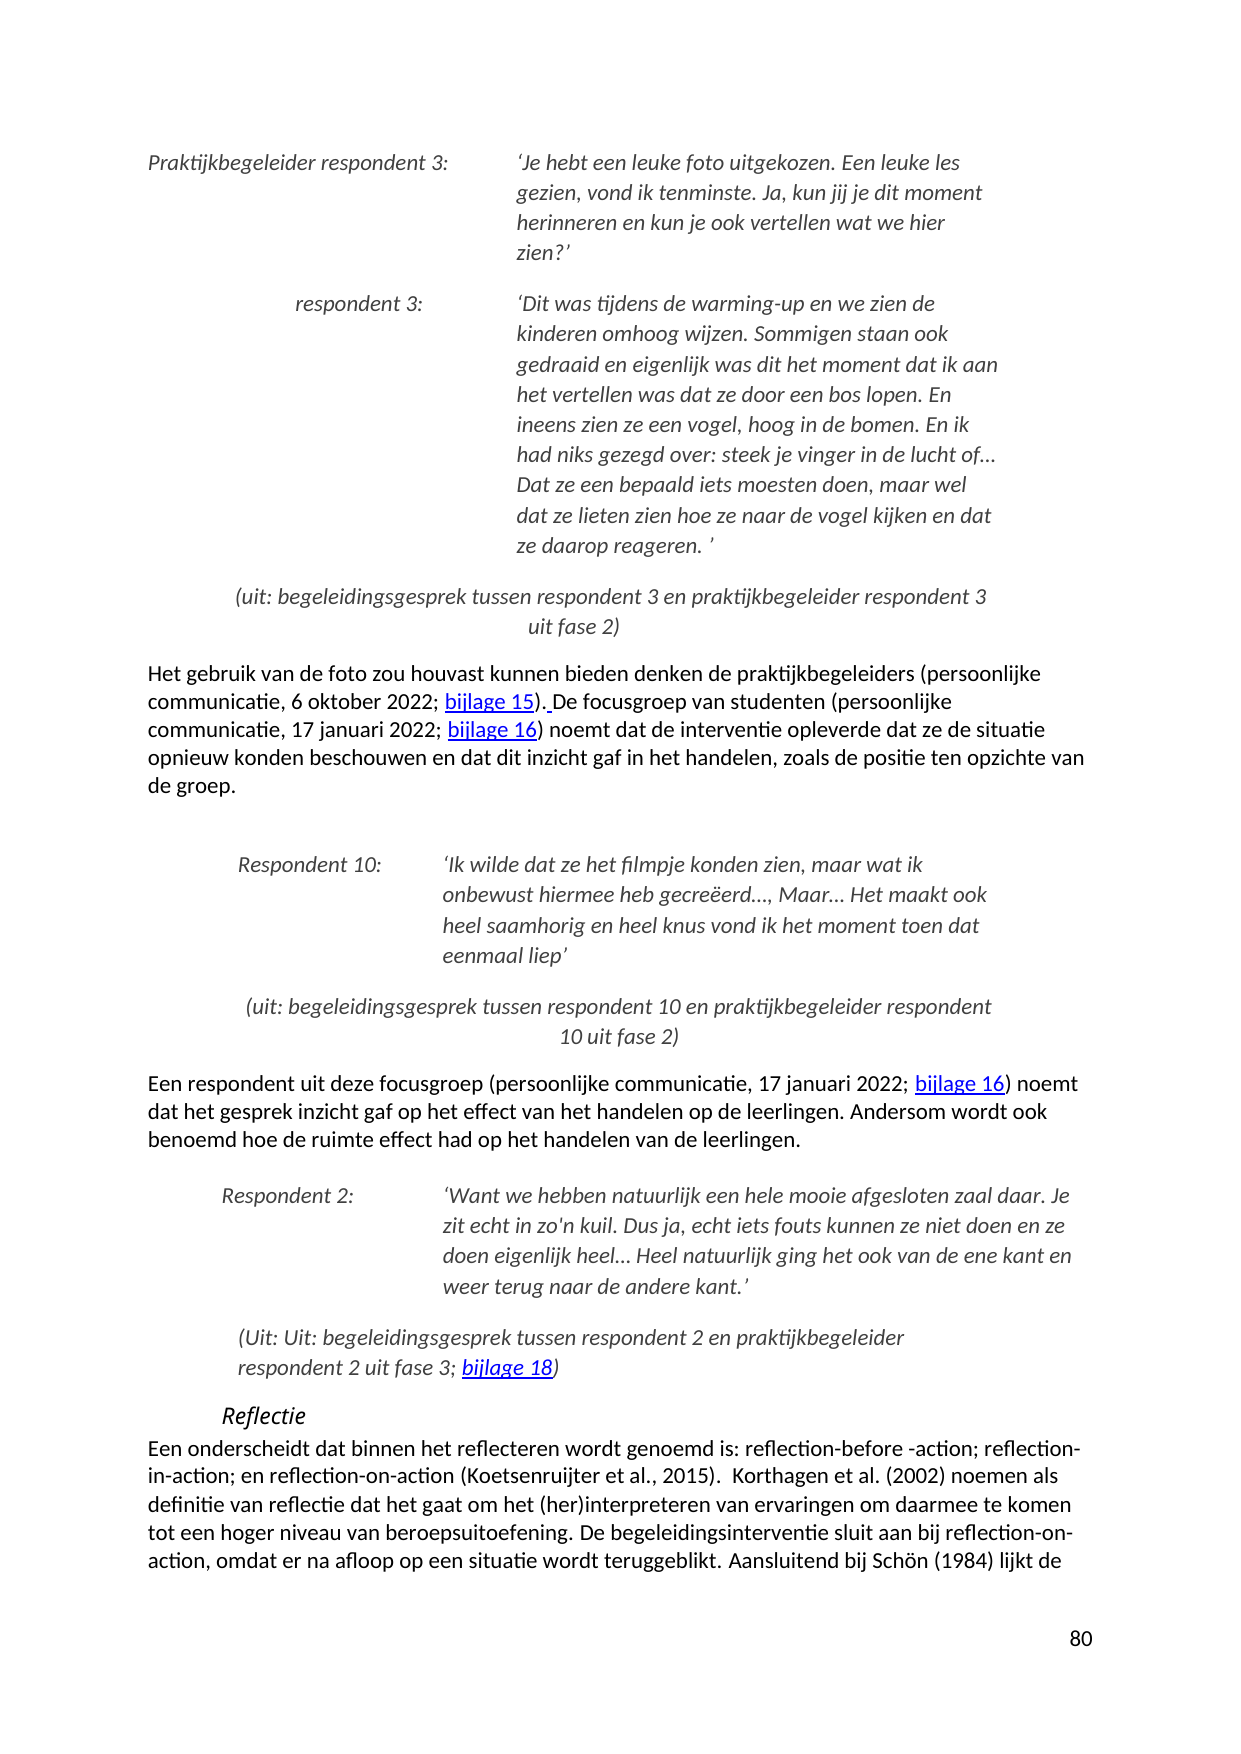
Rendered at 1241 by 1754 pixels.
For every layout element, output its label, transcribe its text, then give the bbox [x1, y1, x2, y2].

text Een respondent uit deze focusgroep (persoonlijke communicatie, 17 januari 2022; bijlage 16) noemt dat het gesprek inzicht gaf op het effect van het handelen op de leerlingen. Andersom wordt ook benoemd hoe de ruimte effect had op het handelen van de leerlingen. [148, 1069, 1092, 1153]
text (uit: begeleidingsgesprek tussen respondent 3 en praktijkbegeleider respondent 3 uit fase 2) [148, 582, 1002, 640]
text (Uit: Uit: begeleidingsgesprek tussen respondent 2 en praktijkbegeleider respondent 2 uit fase 3; bijlage 18) [238, 1323, 1002, 1381]
subtitle Reflectie [221, 1400, 1092, 1431]
text respondent 3: ‘Dit was tijdens de warming-up en we zien de kinderen omhoog wijzen. Sommigen staan ook gedraaid en eigenlijk was dit het moment dat ik aan het vertellen was dat ze door een bos lopen. En ineens zien ze een vogel, hoog in de bomen. En ik had niks gezegd over: steek je vinger in de lucht of… Dat ze een bepaald iets moesten doen, maar wel dat ze lieten zien hoe ze naar de vogel kijken en dat ze daarop reageren. ’ [295, 289, 1002, 559]
text Praktijkbegeleider respondent 3: ‘Je hebt een leuke foto uitgekozen. Een leuke les gezien, vond ik tenminste. Ja, kun jij je dit moment herinneren en kun je ook vertellen wat we hier zien?’ [148, 148, 1002, 266]
text Respondent 10: ‘Ik wilde dat ze het filmpje konden zien, maar wat ik onbewust hiermee heb gecreëerd…, Maar… Het maakt ook heel saamhorig en heel knus vond ik het moment toen dat eenmaal liep’ [238, 850, 1002, 969]
text (uit: begeleidingsgesprek tussen respondent 10 en praktijkbegeleider respondent 10 uit fase 2) [238, 992, 1002, 1050]
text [148, 1434, 1092, 1574]
text Het gebruik van de foto zou houvast kunnen bieden denken de praktijkbegeleiders (persoonlijke communicatie, 6 oktober 2022; bijlage 15). De focusgroep van studenten (persoonlijke communicatie, 17 januari 2022; bijlage 16) noemt dat de interventie opleverde dat ze de situatie opnieuw konden beschouwen en dat dit inzicht gaf in het handelen, zoals de positie ten opzichte van de groep. [148, 659, 1092, 799]
text Respondent 2: ‘Want we hebben natuurlijk een hele mooie afgesloten zaal daar. Je zit echt in zo'n kuil. Dus ja, echt iets fouts kunnen ze niet doen en ze doen eigenlijk heel… Heel natuurlijk ging het ook van de ene kant en weer terug naar de andere kant.’ [221, 1181, 1092, 1300]
